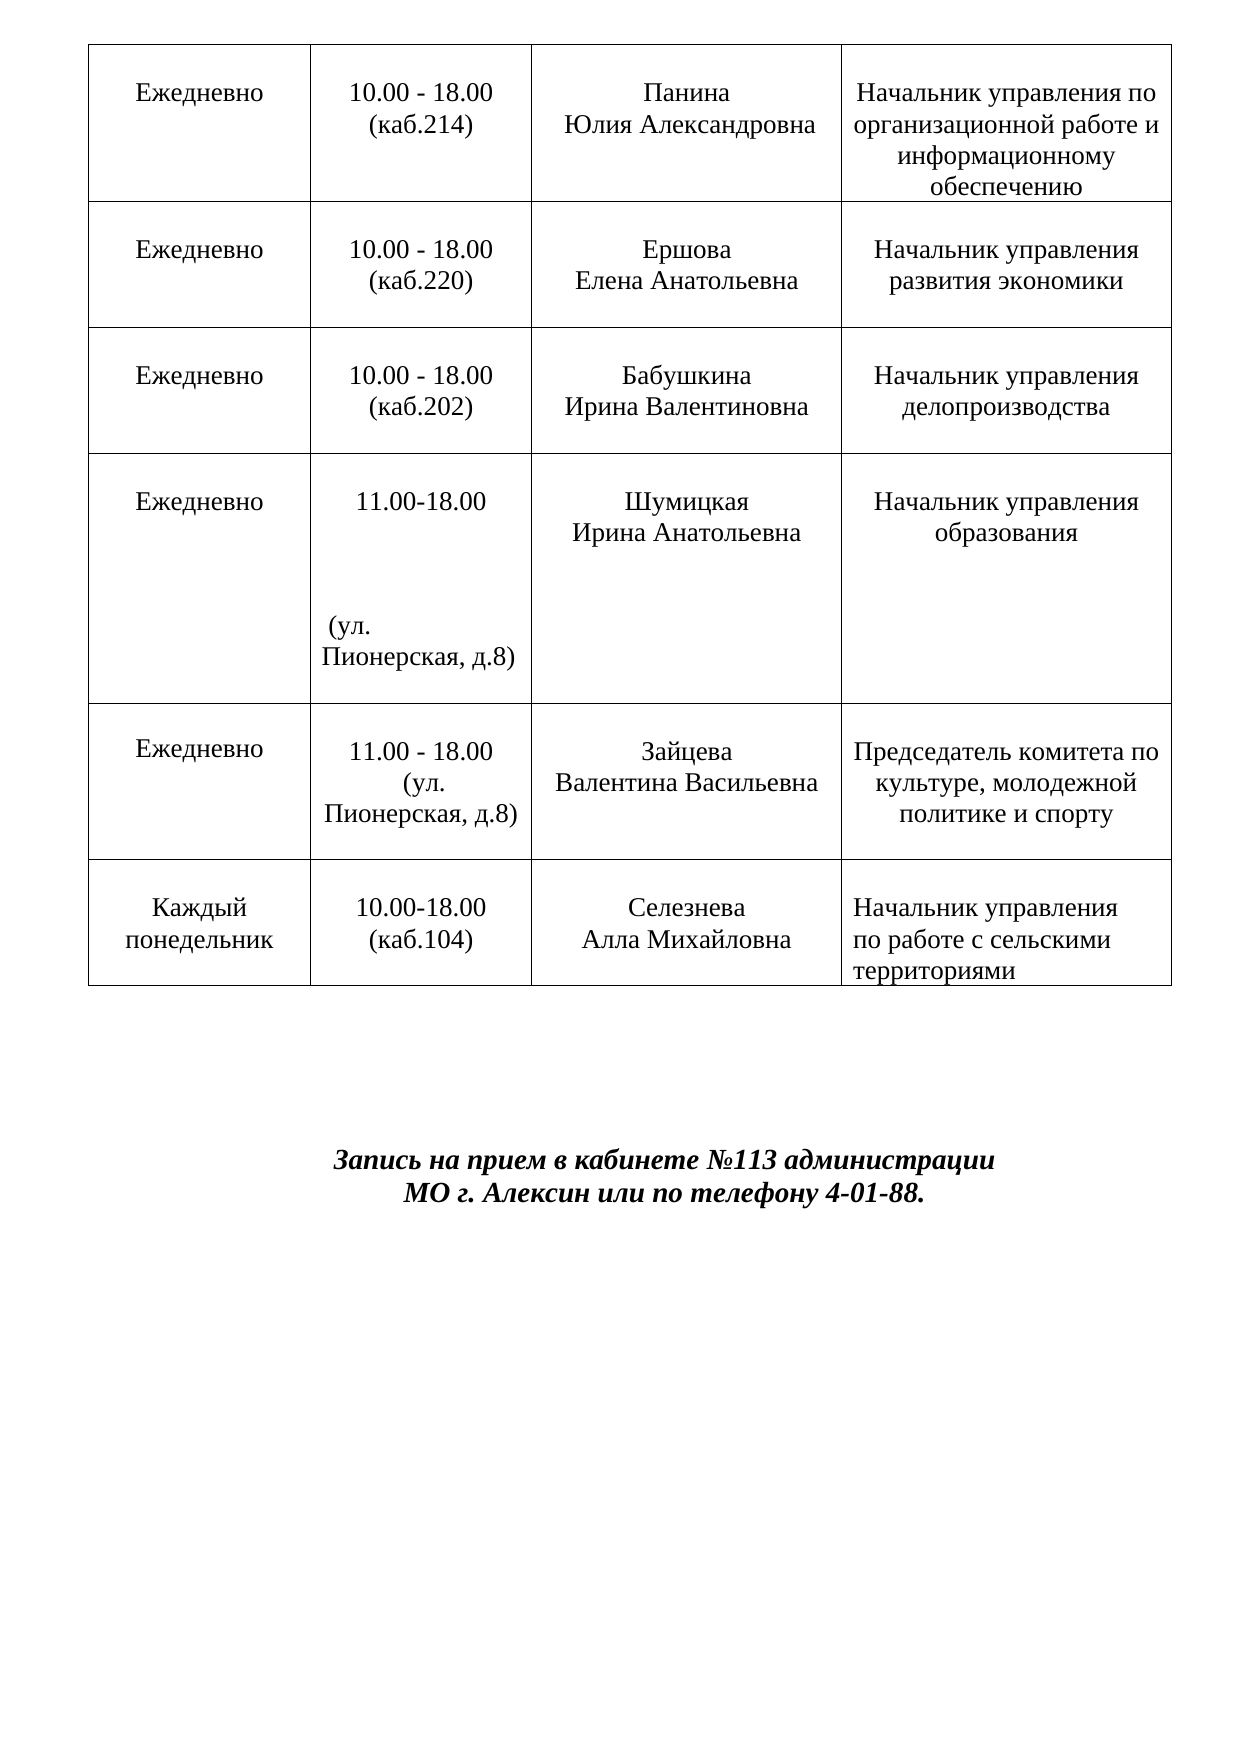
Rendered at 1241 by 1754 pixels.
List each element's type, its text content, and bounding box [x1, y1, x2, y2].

table_cell Начальник управления развития экономики [842, 202, 1171, 327]
table_cell Ежедневно [89, 454, 310, 703]
table_cell Начальник управления образования [842, 454, 1171, 703]
table_cell Зайцева Валентина Васильевна [532, 704, 841, 859]
table_cell Председатель комитета по культуре, молодежной политике и спорту [842, 704, 1171, 859]
table_cell 11.00 - 18.00 (ул. Пионерская, д.8) [311, 704, 531, 859]
table_cell Ежедневно [89, 45, 310, 201]
text Запись на прием в кабинете №113 администрации [177, 1142, 1152, 1175]
table_cell Начальник управления делопроизводства [842, 328, 1171, 452]
table_cell Начальник управления по работе с сельскими территориями [842, 860, 1171, 985]
table_cell Ежедневно [89, 328, 310, 452]
table_cell 10.00 - 18.00 (каб.220) [311, 202, 531, 327]
table_cell Ежедневно [89, 202, 310, 327]
table_cell 11.00-18.00 (ул. Пионерская, д.8) [311, 454, 531, 703]
table_cell 10.00 - 18.00 (каб.202) [311, 328, 531, 452]
text МО г. Алексин или по телефону 4-01-88. [177, 1175, 1152, 1209]
table_cell 10.00 - 18.00 (каб.214) [311, 45, 531, 201]
table_cell Ежедневно [89, 704, 310, 859]
table_cell Каждый понедельник [89, 860, 310, 985]
table_cell Селезнева Алла Михайловна [532, 860, 841, 985]
table_cell Начальник управления по организационной работе и информационному обеспечению [842, 45, 1171, 201]
table_cell Шумицкая Ирина Анатольевна [532, 454, 841, 703]
table_cell Панина Юлия Александровна [532, 45, 841, 201]
table_cell 10.00-18.00 (каб.104) [311, 860, 531, 985]
table_cell Ершова Елена Анатольевна [532, 202, 841, 327]
table_cell Бабушкина Ирина Валентиновна [532, 328, 841, 452]
